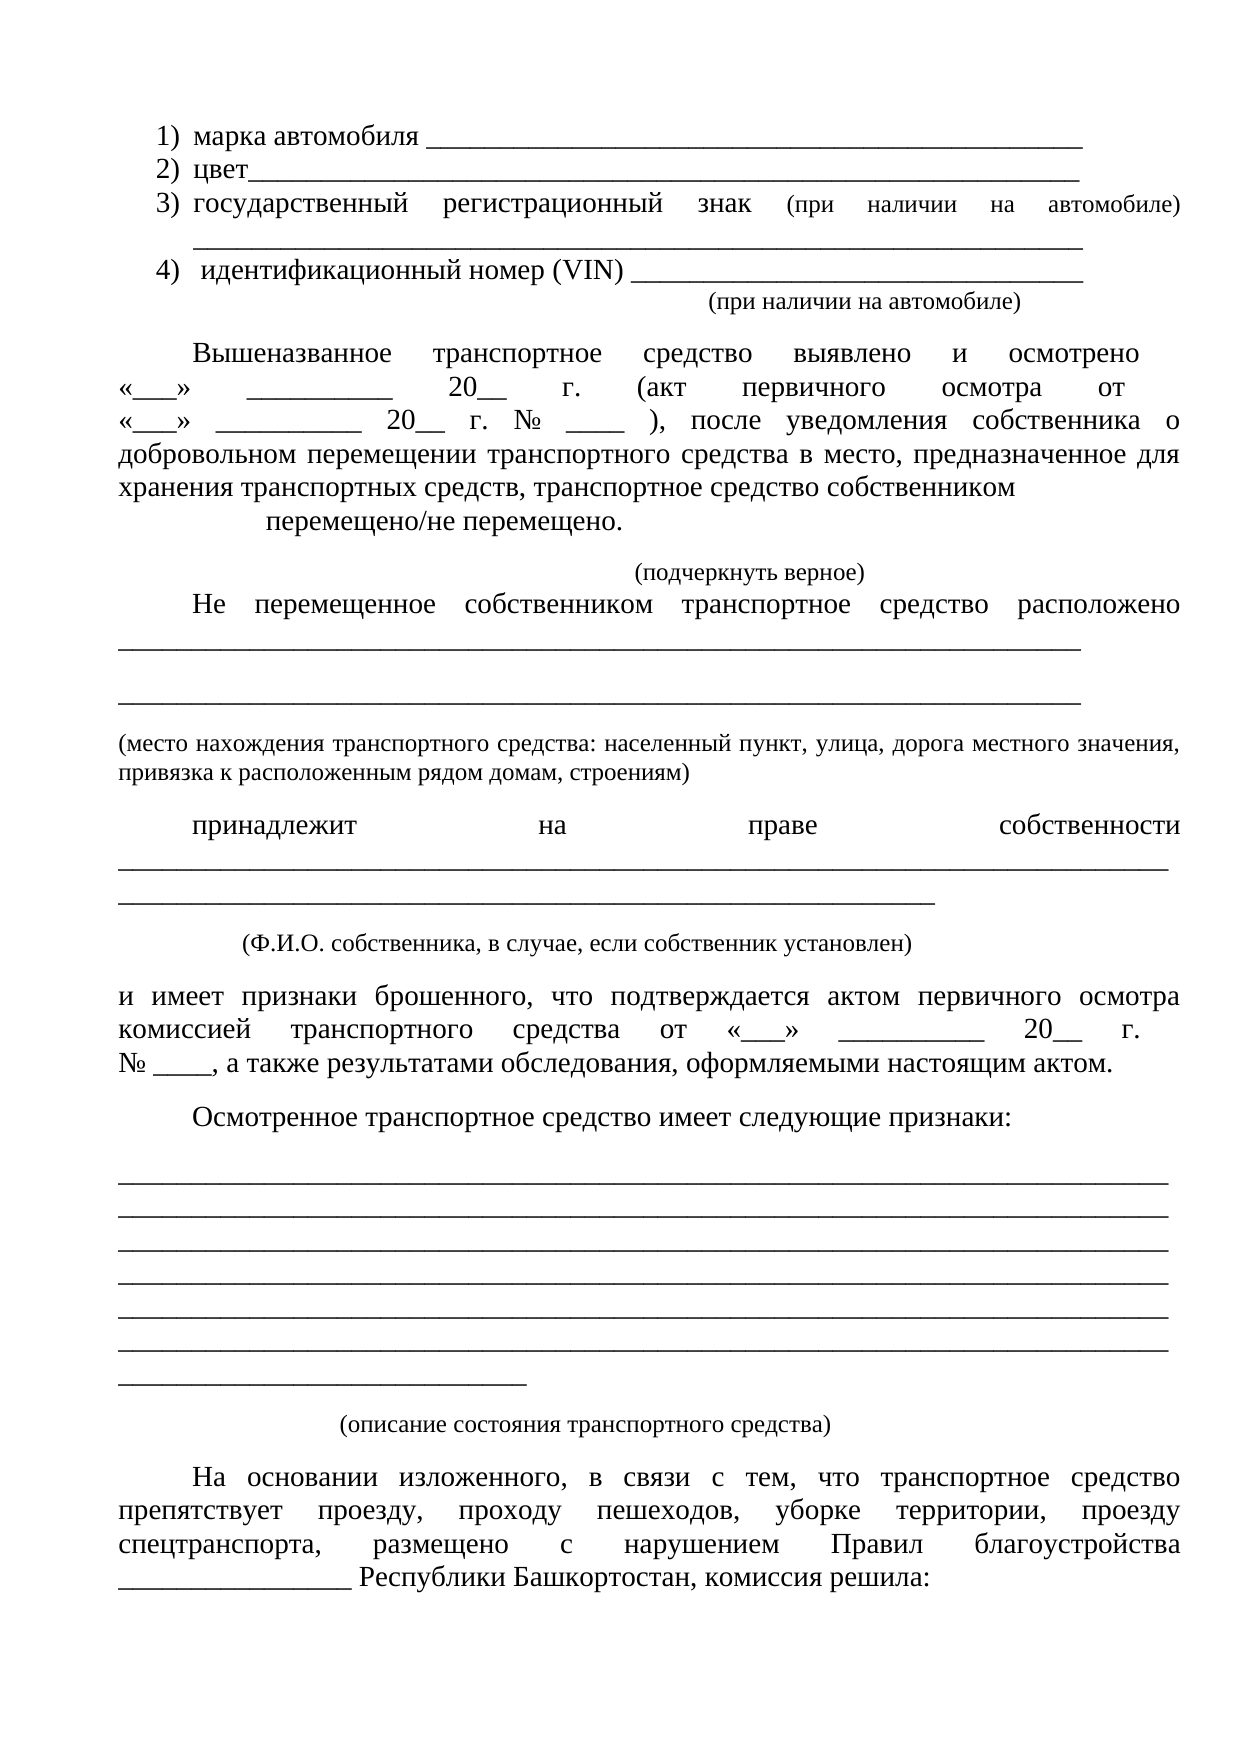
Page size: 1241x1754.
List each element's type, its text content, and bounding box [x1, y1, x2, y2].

list цвет_________________________________________________________ [156, 152, 1181, 185]
list марка автомобиля _____________________________________________ [156, 118, 1181, 152]
text ____________________________________________________________________________________________________________________________________________________________________________________________________________________________________________________________________________________________________________________________________________________________________________________________________________________________________________________________________________ [118, 1154, 1181, 1388]
text (место нахождения транспортного средства: населенный пункт, улица, дорога местного значения, привязка к расположенным рядом домам, строениям) [118, 728, 1181, 786]
text __________________________________________________________________ [118, 674, 1181, 708]
text (Ф.И.О. собственника, в случае, если собственник установлен) [118, 928, 1181, 957]
list государственный регистрационный знак (при наличии на автомобиле) _____________________________________________________________ [156, 185, 1181, 252]
text Не перемещенное собственником транспортное средство расположено __________________________________________________________________ [118, 586, 1181, 653]
text Вышеназванное транспортное средство выявлено и осмотрено «___» __________ 20__ г. (акт первичного осмотра от «___» __________ 20__ г. № ____ ), после уведомления собственника о добровольном перемещении транспортного средства в место, предназначенное для хранения транспортных средств, транспортное средство собственником перемещено/не перемещено. [118, 335, 1181, 537]
list идентификационный номер (VIN) _______________________________ [156, 252, 1181, 286]
text принадлежит на праве собственности ________________________________________________________________________________________________________________________________ [118, 807, 1181, 907]
text и имеет признаки брошенного, что подтверждается актом первичного осмотра комиссией транспортного средства от «___» __________ 20__ г. № ____, а также результатами обследования, оформляемыми настоящим актом. [118, 978, 1181, 1078]
text Осмотренное транспортное средство имеет следующие признаки: [118, 1099, 1181, 1133]
text (описание состояния транспортного средства) [266, 1409, 1181, 1438]
list (при наличии на автомобиле) [636, 286, 1181, 314]
list На основании изложенного, в связи с тем, что транспортное средство препятствует проезду, проходу пешеходов, уборке территории, проезду спецтранспорта, размещено с нарушением Правил благоустройства ________________ Республики Башкортостан, комиссия решила: [118, 1459, 1181, 1593]
text (подчеркнуть верное) [561, 557, 1181, 586]
